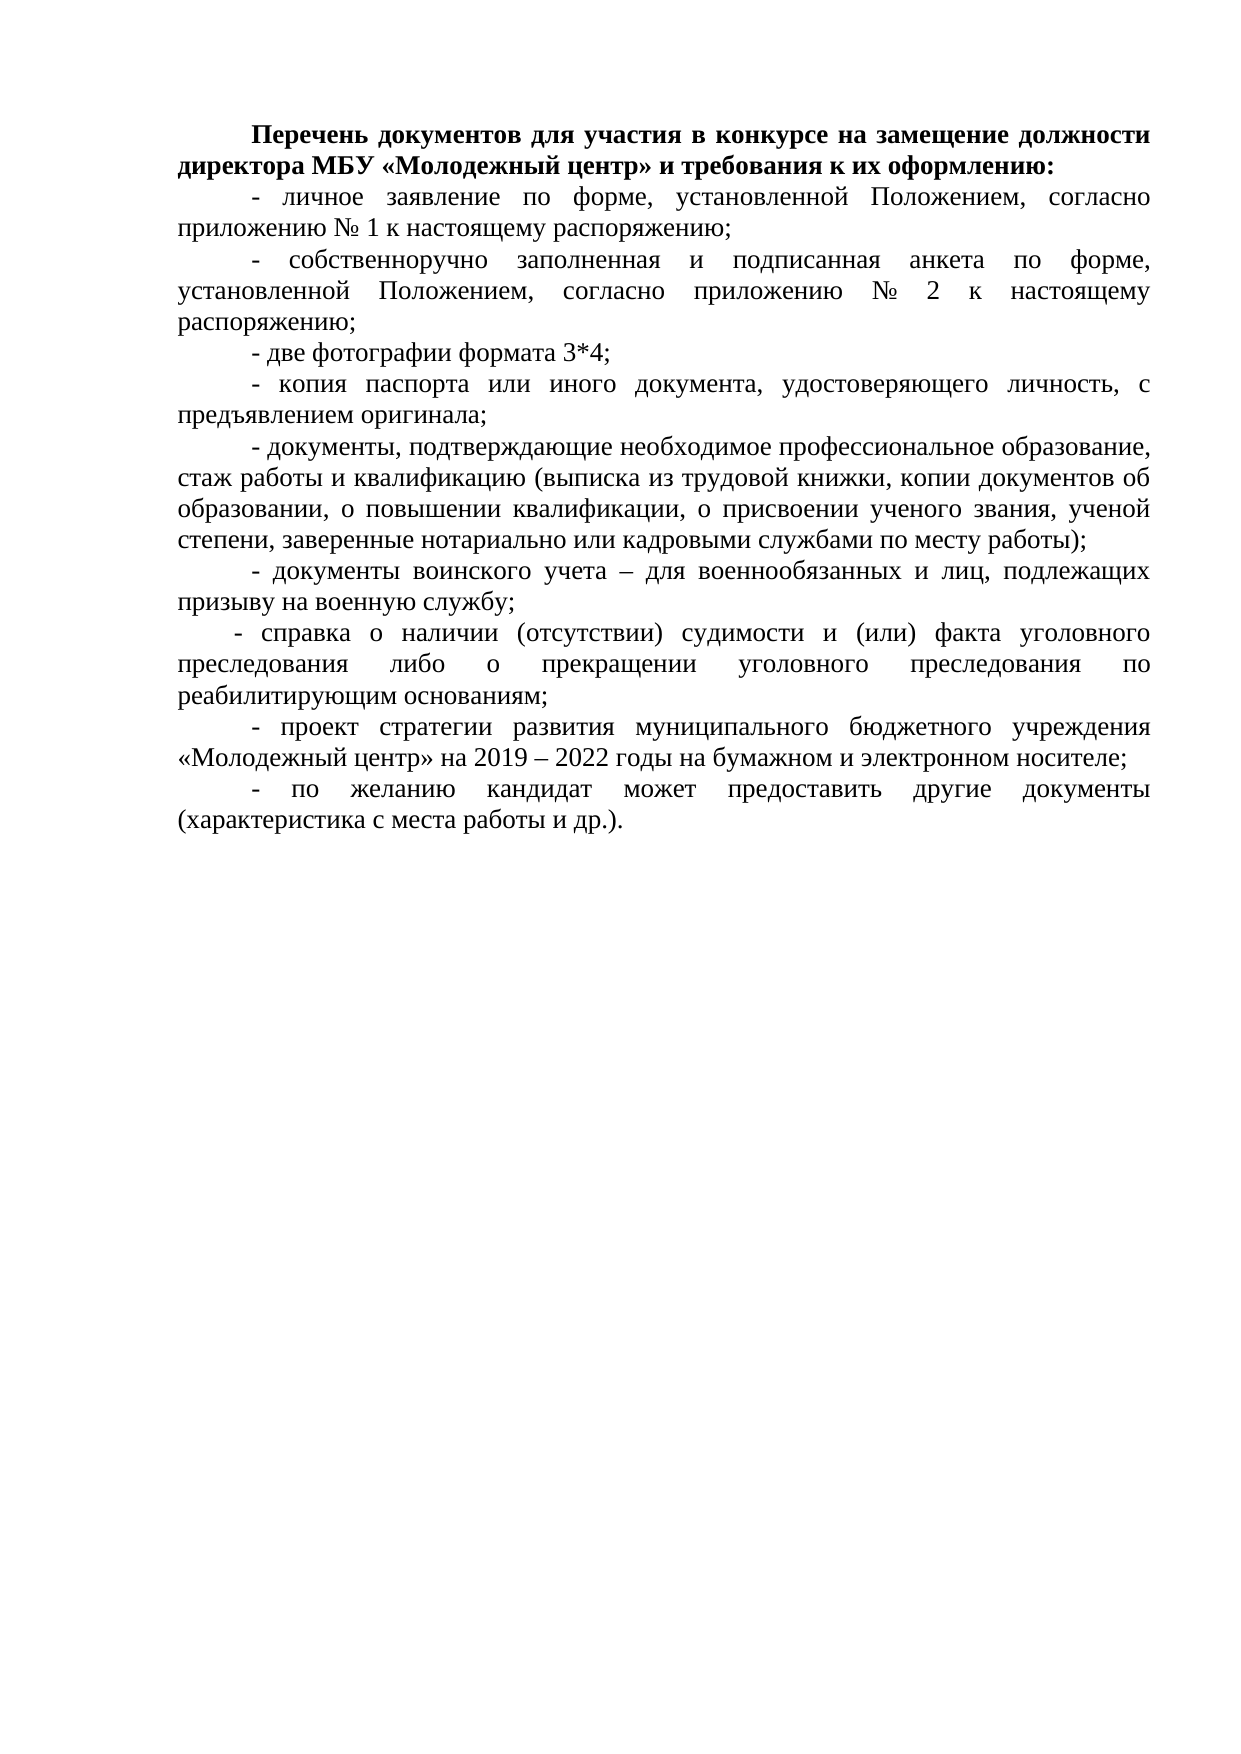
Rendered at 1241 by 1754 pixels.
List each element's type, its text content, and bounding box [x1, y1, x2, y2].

text - личное заявление по форме, установленной Положением, согласно приложению № 1 к настоящему распоряжению; [177, 180, 1152, 243]
text - проект стратегии развития муниципального бюджетного учреждения «Молодежный центр» на 2019 – 2022 годы на бумажном и электронном носителе; [177, 710, 1152, 772]
text - две фотографии формата 3*4; [177, 336, 1152, 367]
text - документы, подтверждающие необходимое профессиональное образование, стаж работы и квалификацию (выписка из трудовой книжки, копии документов об образовании, о повышении квалификации, о присвоении ученого звания, ученой степени, заверенные нотариально или кадровыми службами по месту работы); [177, 429, 1152, 554]
text - копия паспорта или иного документа, удостоверяющего личность, с предъявлением оригинала; [177, 367, 1152, 429]
text - документы воинского учета – для военнообязанных и лиц, подлежащих призыву на военную службу; [177, 554, 1152, 616]
text - собственноручно заполненная и подписанная анкета по форме, установленной Положением, согласно приложению № 2 к настоящему распоряжению; [177, 243, 1152, 336]
text - по желанию кандидат может предоставить другие документы (характеристика с места работы и др.). [177, 772, 1152, 834]
text - справка о наличии (отсутствии) судимости и (или) факта уголовного преследования либо о прекращении уголовного преследования по реабилитирующим основаниям; [177, 616, 1152, 710]
text Перечень документов для участия в конкурсе на замещение должности директора МБУ «Молодежный центр» и требования к их оформлению: [177, 118, 1152, 180]
